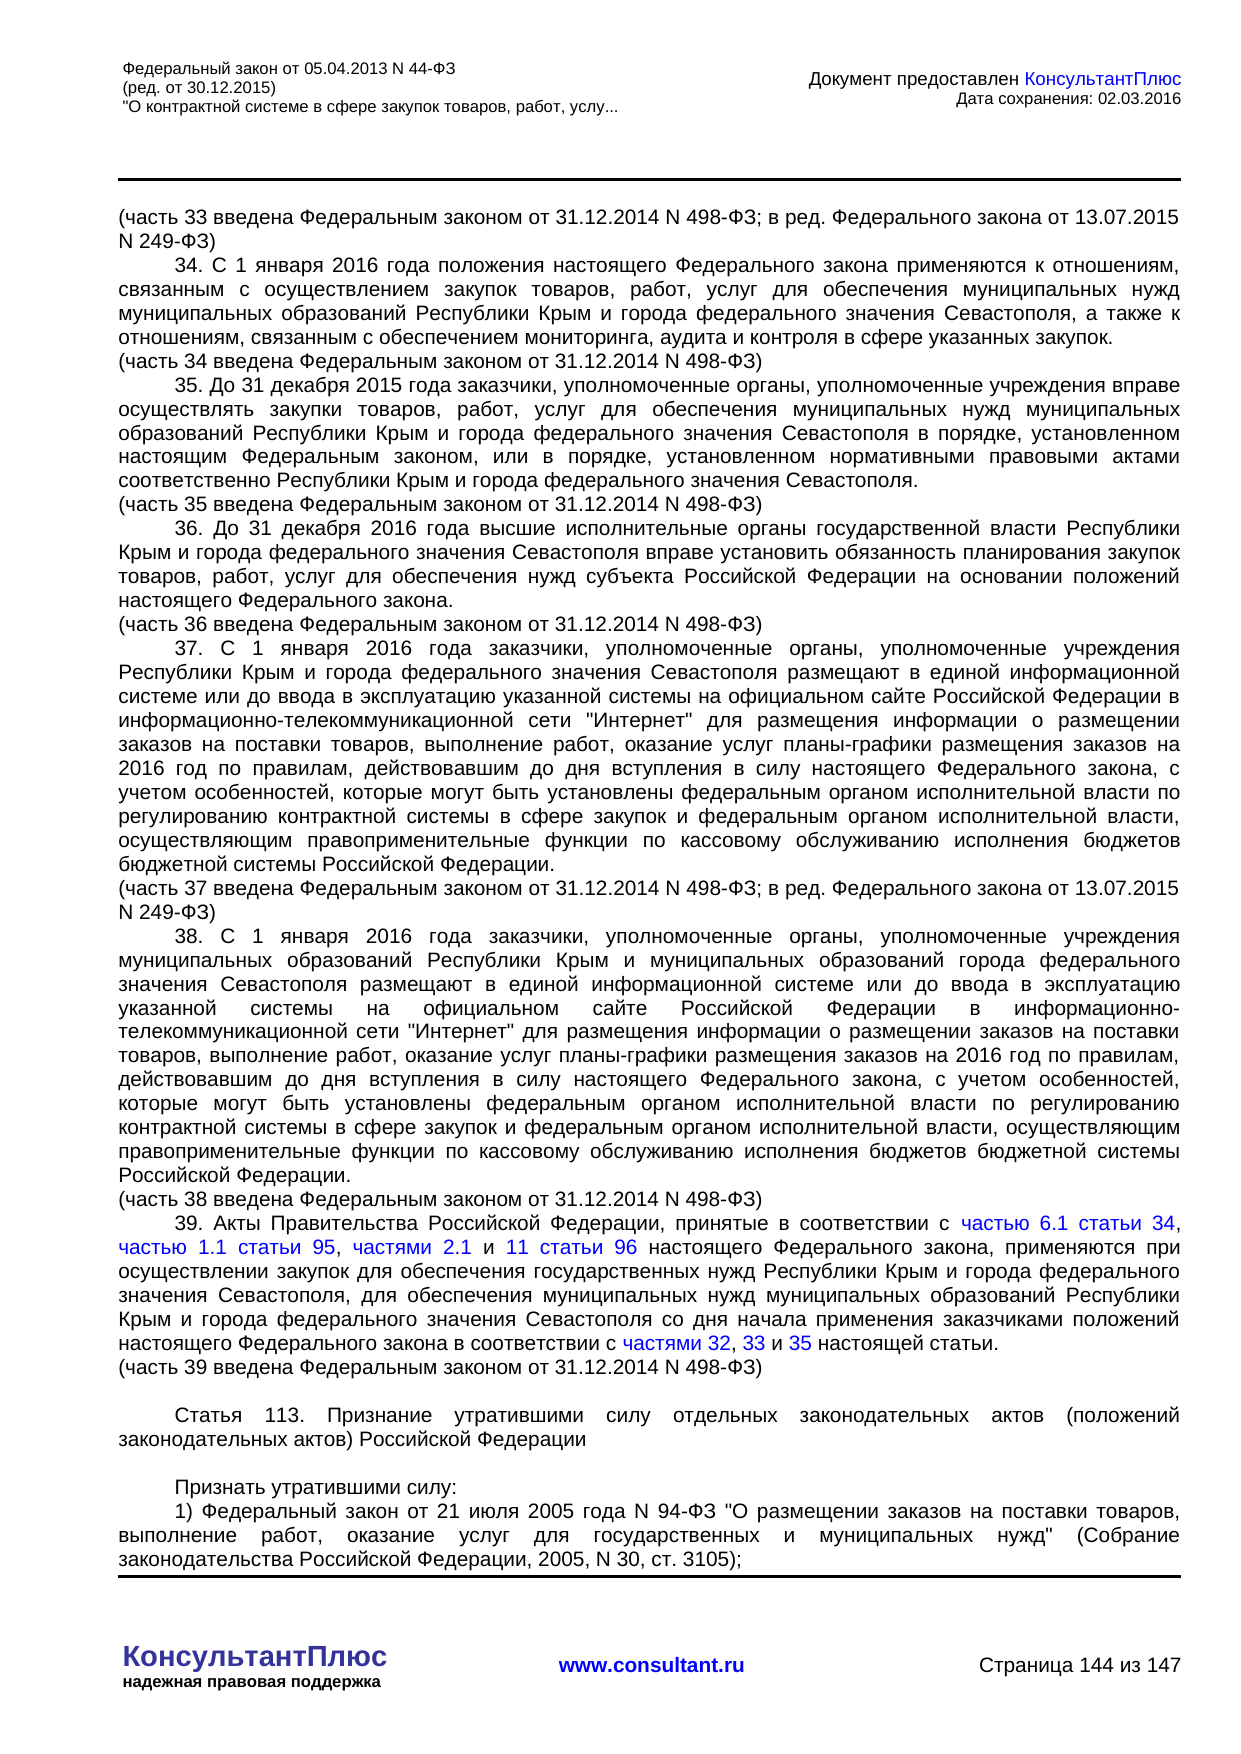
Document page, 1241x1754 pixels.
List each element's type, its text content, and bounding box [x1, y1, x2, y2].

text 34. С 1 января 2016 года положения настоящего Федерального закона применяются к отношениям, связанным с осуществлением закупок товаров, работ, услуг для обеспечения муниципальных нужд муниципальных образований Республики Крым и города федерального значения Севастополя, а также к отношениям, связанным с обеспечением мониторинга, аудита и контроля в сфере указанных закупок. [118, 253, 1181, 348]
text Статья 113. Признание утратившими силу отдельных законодательных актов (положений законодательных актов) Российской Федерации [118, 1403, 1181, 1451]
text (часть 35 введена Федеральным законом от 31.12.2014 N 498-ФЗ) [118, 492, 1181, 516]
text (часть 33 введена Федеральным законом от 31.12.2014 N 498-ФЗ; в ред. Федерального закона от 13.07.2015 N 249-ФЗ) [118, 205, 1181, 253]
text (часть 39 введена Федеральным законом от 31.12.2014 N 498-ФЗ) [118, 1355, 1181, 1379]
text 38. С 1 января 2016 года заказчики, уполномоченные органы, уполномоченные учреждения муниципальных образований Республики Крым и муниципальных образований города федерального значения Севастополя размещают в единой информационной системе или до ввода в эксплуатацию указанной системы на официальном сайте Российской Федерации в информационно-телекоммуникационной сети "Интернет" для размещения информации о размещении заказов на поставки товаров, выполнение работ, оказание услуг планы-графики размещения заказов на 2016 год по правилам, действовавшим до дня вступления в силу настоящего Федерального закона, с учетом особенностей, которые могут быть установлены федеральным органом исполнительной власти по регулированию контрактной системы в сфере закупок и федеральным органом исполнительной власти, осуществляющим правоприменительные функции по кассовому обслуживанию исполнения бюджетов бюджетной системы Российской Федерации. [118, 923, 1181, 1187]
text 35. До 31 декабря 2015 года заказчики, уполномоченные органы, уполномоченные учреждения вправе осуществлять закупки товаров, работ, услуг для обеспечения муниципальных нужд муниципальных образований Республики Крым и города федерального значения Севастополя в порядке, установленном настоящим Федеральным законом, или в порядке, установленном нормативными правовыми актами соответственно Республики Крым и города федерального значения Севастополя. [118, 372, 1181, 492]
text Признать утратившими силу: [118, 1474, 1181, 1498]
text (часть 37 введена Федеральным законом от 31.12.2014 N 498-ФЗ; в ред. Федерального закона от 13.07.2015 N 249-ФЗ) [118, 876, 1181, 923]
text (часть 36 введена Федеральным законом от 31.12.2014 N 498-ФЗ) [118, 612, 1181, 636]
text (часть 38 введена Федеральным законом от 31.12.2014 N 498-ФЗ) [118, 1187, 1181, 1211]
text 1) Федеральный закон от 21 июля 2005 года N 94-ФЗ "О размещении заказов на поставки товаров, выполнение работ, оказание услуг для государственных и муниципальных нужд" (Собрание законодательства Российской Федерации, 2005, N 30, ст. 3105); [118, 1498, 1181, 1570]
text (часть 34 введена Федеральным законом от 31.12.2014 N 498-ФЗ) [118, 348, 1181, 372]
text 39. Акты Правительства Российской Федерации, принятые в соответствии с частью 6.1 статьи 34, частью 1.1 статьи 95, частями 2.1 и 11 статьи 96 настоящего Федерального закона, применяются при осуществлении закупок для обеспечения государственных нужд Республики Крым и города федерального значения Севастополя, для обеспечения муниципальных нужд муниципальных образований Республики Крым и города федерального значения Севастополя со дня начала применения заказчиками положений настоящего Федерального закона в соответствии с частями 32, 33 и 35 настоящей статьи. [118, 1211, 1181, 1355]
text 37. С 1 января 2016 года заказчики, уполномоченные органы, уполномоченные учреждения Республики Крым и города федерального значения Севастополя размещают в единой информационной системе или до ввода в эксплуатацию указанной системы на официальном сайте Российской Федерации в информационно-телекоммуникационной сети "Интернет" для размещения информации о размещении заказов на поставки товаров, выполнение работ, оказание услуг планы-графики размещения заказов на 2016 год по правилам, действовавшим до дня вступления в силу настоящего Федерального закона, с учетом особенностей, которые могут быть установлены федеральным органом исполнительной власти по регулированию контрактной системы в сфере закупок и федеральным органом исполнительной власти, осуществляющим правоприменительные функции по кассовому обслуживанию исполнения бюджетов бюджетной системы Российской Федерации. [118, 636, 1181, 876]
text 36. До 31 декабря 2016 года высшие исполнительные органы государственной власти Республики Крым и города федерального значения Севастополя вправе установить обязанность планирования закупок товаров, работ, услуг для обеспечения нужд субъекта Российской Федерации на основании положений настоящего Федерального закона. [118, 516, 1181, 612]
